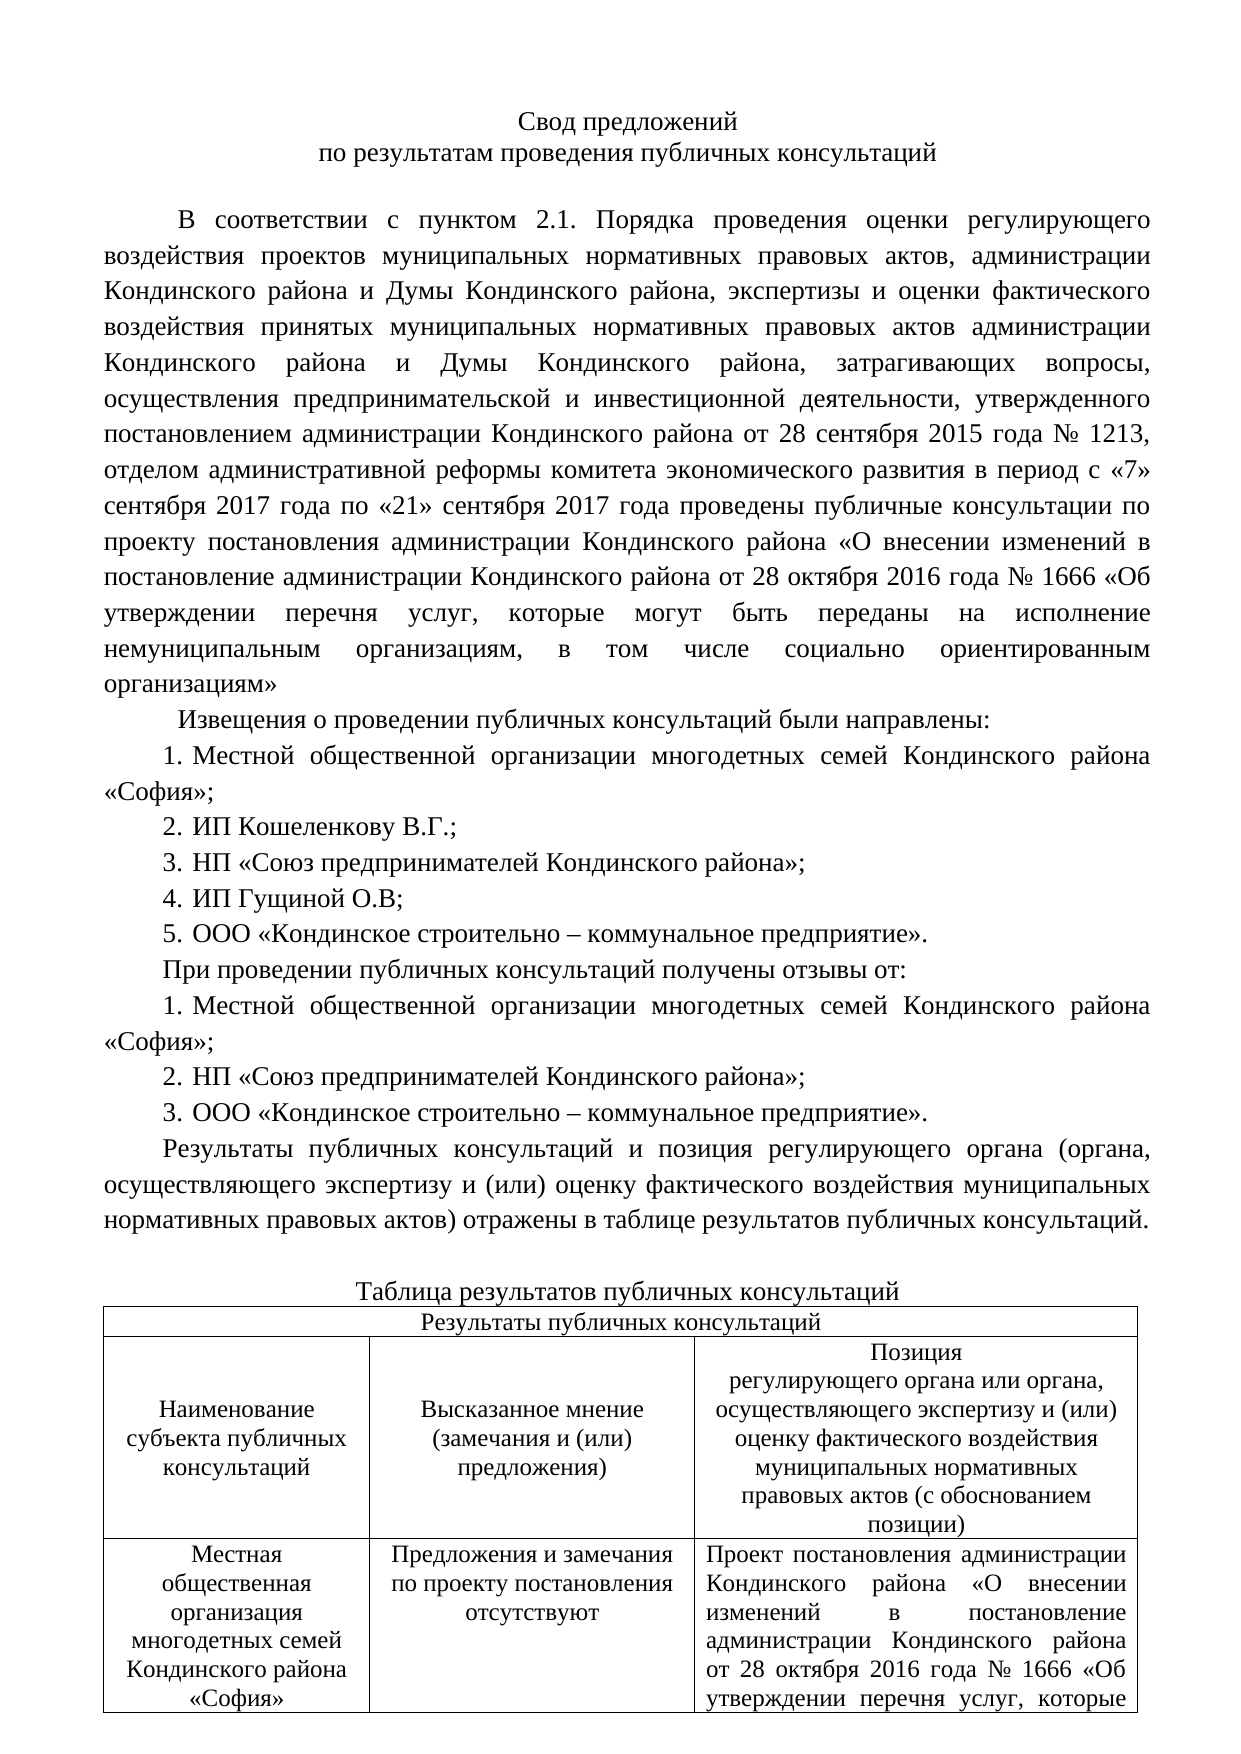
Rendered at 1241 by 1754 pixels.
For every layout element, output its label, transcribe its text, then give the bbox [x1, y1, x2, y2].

list НП «Союз предпринимателей Кондинского района»; [103, 1061, 1152, 1092]
list ИП Кошеленкову В.Г.; [103, 810, 1152, 842]
table_cell Высказанное мнение (замечания и (или) предложения) [370, 1337, 694, 1538]
table_cell Местная общественная организация многодетных семей Кондинского района «София» [104, 1539, 369, 1712]
table_cell Наименование субъекта публичных консультаций [104, 1337, 369, 1538]
list Местной общественной организации многодетных семей Кондинского района «София»; [103, 989, 1152, 1056]
text Таблица результатов публичных консультаций [103, 1275, 1152, 1306]
text Извещения о проведении публичных консультаций были направлены: [103, 703, 1152, 734]
list ООО «Кондинское строительно – коммунальное предприятие». [103, 1096, 1152, 1127]
list Местной общественной организации многодетных семей Кондинского района «София»; [103, 739, 1152, 806]
text Свод предложений [103, 105, 1152, 136]
text При проведении публичных консультаций получены отзывы от: [103, 953, 1152, 984]
table_header Результаты публичных консультаций [104, 1307, 1137, 1336]
list ИП Гущиной О.В; [103, 882, 1152, 913]
table_cell Позиция регулирующего органа или органа, осуществляющего экспертизу и (или) оценку фактического воздействия муниципальных нормативных правовых актов (с обоснованием позиции) [695, 1337, 1137, 1538]
list НП «Союз предпринимателей Кондинского района»; [103, 846, 1152, 877]
text В соответствии с пунктом 2.1. Порядка проведения оценки регулирующего воздействия проектов муниципальных нормативных правовых актов, администрации Кондинского района и Думы Кондинского района, экспертизы и оценки фактического воздействия принятых муниципальных нормативных правовых актов администрации Кондинского района и Думы Кондинского района, затрагивающих вопросы, осуществления предпринимательской и инвестиционной деятельности, утвержденного постановлением администрации Кондинского района от 28 сентября 2015 года № 1213, отделом административной реформы комитета экономического развития в период с «7» сентября 2017 года по «21» сентября 2017 года проведены публичные консультации по проекту постановления администрации Кондинского района «О внесении изменений в постановление администрации Кондинского района от 28 октября 2016 года № 1666 «Об утверждении перечня услуг, которые могут быть переданы на исполнение немуниципальным организациям, в том числе социально ориентированным организациям» [103, 203, 1152, 699]
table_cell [695, 1539, 1137, 1712]
list ООО «Кондинское строительно – коммунальное предприятие». [103, 918, 1152, 949]
text по результатам проведения публичных консультаций [103, 136, 1152, 167]
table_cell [370, 1539, 694, 1712]
text Результаты публичных консультаций и позиция регулирующего органа (органа, осуществляющего экспертизу и (или) оценку фактического воздействия муниципальных нормативных правовых актов) отражены в таблице результатов публичных консультаций. [103, 1132, 1152, 1234]
